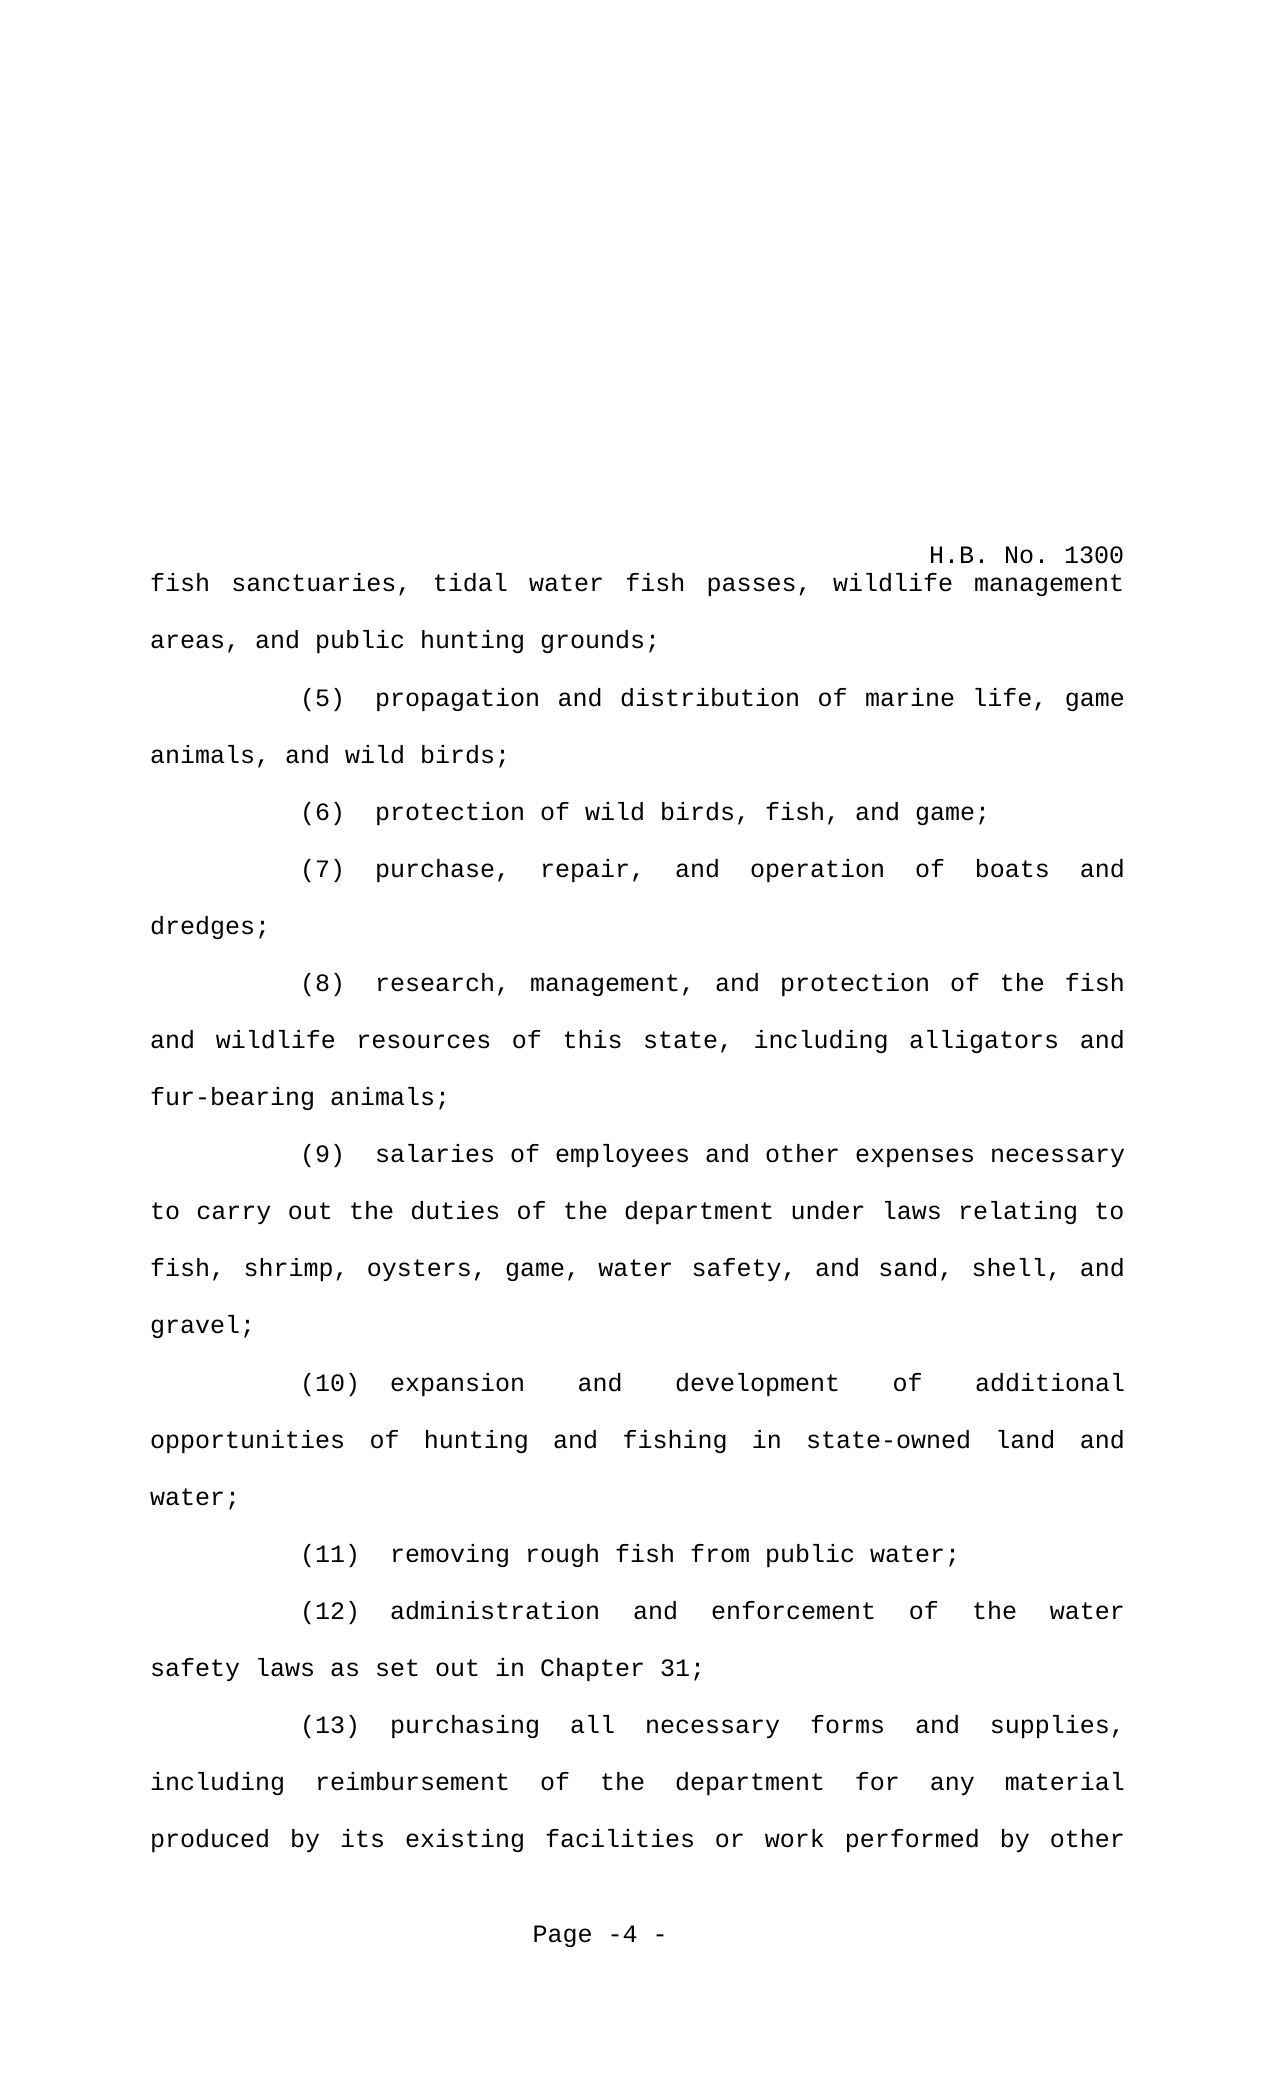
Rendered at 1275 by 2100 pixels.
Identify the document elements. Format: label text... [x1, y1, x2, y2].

text (12) administration and enforcement of the water safety laws as set out in Chapter 31; [150, 1598, 1125, 1684]
text (9) salaries of employees and other expenses necessary to carry out the duties of the department under laws relating to fish, shrimp, oysters, game, water safety, and sand, shell, and gravel; [150, 1142, 1125, 1341]
text (5) propagation and distribution of marine life, game animals, and wild birds; [150, 685, 1125, 771]
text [150, 1712, 1125, 1855]
text (8) research, management, and protection of the fish and wildlife resources of this state, including alligators and fur-bearing animals; [150, 970, 1125, 1113]
text (7) purchase, repair, and operation of boats and dredges; [150, 856, 1125, 942]
text (11) removing rough fish from public water; [150, 1541, 1125, 1570]
text (6) protection of wild birds, fish, and game; [150, 799, 1125, 828]
text (10) expansion and development of additional opportunities of hunting and fishing in state-owned land and water; [150, 1370, 1125, 1513]
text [150, 571, 1125, 656]
